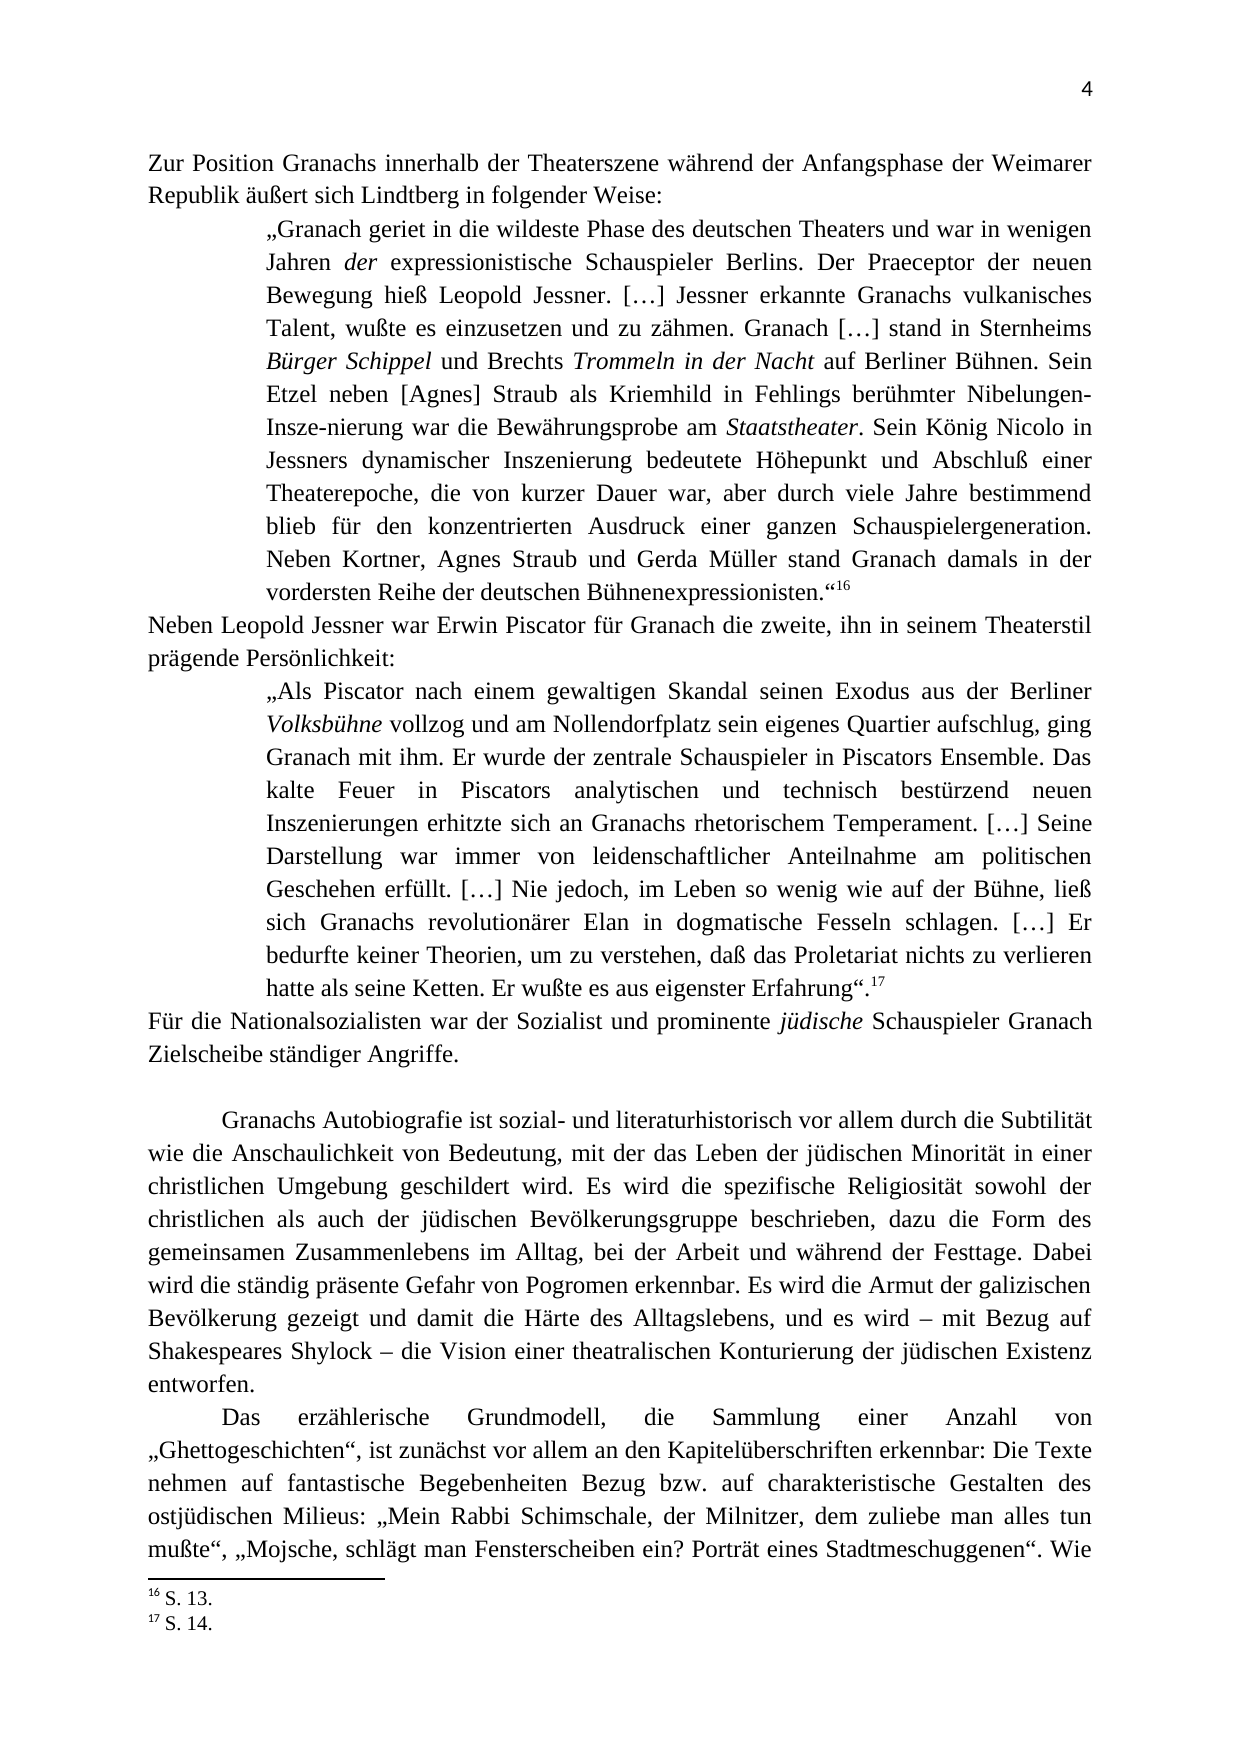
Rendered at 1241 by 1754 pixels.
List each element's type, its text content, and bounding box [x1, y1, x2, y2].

text Zur Position Granachs innerhalb der Theaterszene während der Anfangsphase der Weimarer Republik äußert sich Lindtberg in folgender Weise: [148, 148, 1093, 209]
text „Granach geriet in die wildeste Phase des deutschen Theaters und war in wenigen Jahren der expressionistische Schauspieler Berlins. Der Praeceptor der neuen Bewegung hieß Leopold Jessner. […] Jessner erkannte Granachs vulkanisches Talent, wußte es einzusetzen und zu zähmen. Granach […] stand in Sternheims Bürger Schippel und Brechts Trommeln in der Nacht auf Berliner Bühnen. Sein Etzel neben [Agnes] Straub als Kriemhild in Fehlings berühmter Nibelungen-Insze-nierung war die Bewährungsprobe am Staatstheater. Sein König Nicolo in Jessners dynamischer Inszenierung bedeutete Höhepunkt und Abschluß einer Theaterepoche, die von kurzer Dauer war, aber durch viele Jahre bestimmend blieb für den konzentrierten Ausdruck einer ganzen Schauspielergeneration. Neben Kortner, Agnes Straub und Gerda Müller stand Granach damals in der vordersten Reihe der deutschen Bühnenexpressionisten.“ [266, 214, 1093, 606]
text Neben Leopold Jessner war Erwin Piscator für Granach die zweite, ihn in seinem Theaterstil prägende Persönlichkeit: [148, 610, 1093, 672]
text Granachs Autobiografie ist sozial- und literaturhistorisch vor allem durch die Subtilität wie die Anschaulichkeit von Bedeutung, mit der das Leben der jüdischen Minorität in einer christlichen Umgebung geschildert wird. Es wird die spezifische Religiosität sowohl der christlichen als auch der jüdischen Bevölkerungsgruppe beschrieben, dazu die Form des gemeinsamen Zusammenlebens im Alltag, bei der Arbeit und während der Festtage. Dabei wird die ständig präsente Gefahr von Pogromen erkennbar. Es wird die Armut der galizischen Bevölkerung gezeigt und damit die Härte des Alltagslebens, und es wird – mit Bezug auf Shakespeares Shylock – die Vision einer theatralischen Konturierung der jüdischen Existenz entworfen. [148, 1105, 1093, 1398]
text Für die Nationalsozialisten war der Sozialist und prominente jüdische Schauspieler Granach Zielscheibe ständiger Angriffe. [148, 1006, 1093, 1068]
text „Als Piscator nach einem gewaltigen Skandal seinen Exodus aus der Berliner Volksbühne vollzog und am Nollendorfplatz sein eigenes Quartier aufschlug, ging Granach mit ihm. Er wurde der zentrale Schauspieler in Piscators Ensemble. Das kalte Feuer in Piscators analytischen und technisch bestürzend neuen Inszenierungen erhitzte sich an Granachs rhetorischem Temperament. […] Seine Darstellung war immer von leidenschaftlicher Anteilnahme am politischen Geschehen erfüllt. […] Nie jedoch, im Leben so wenig wie auf der Bühne, ließ sich Granachs revolutionärer Elan in dogmatische Fesseln schlagen. […] Er bedurfte keiner Theorien, um zu verstehen, daß das Proletariat nichts zu verlieren hatte als seine Ketten. Er wußte es aus eigenster Erfahrung“. [266, 676, 1093, 1002]
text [148, 1402, 1093, 1563]
